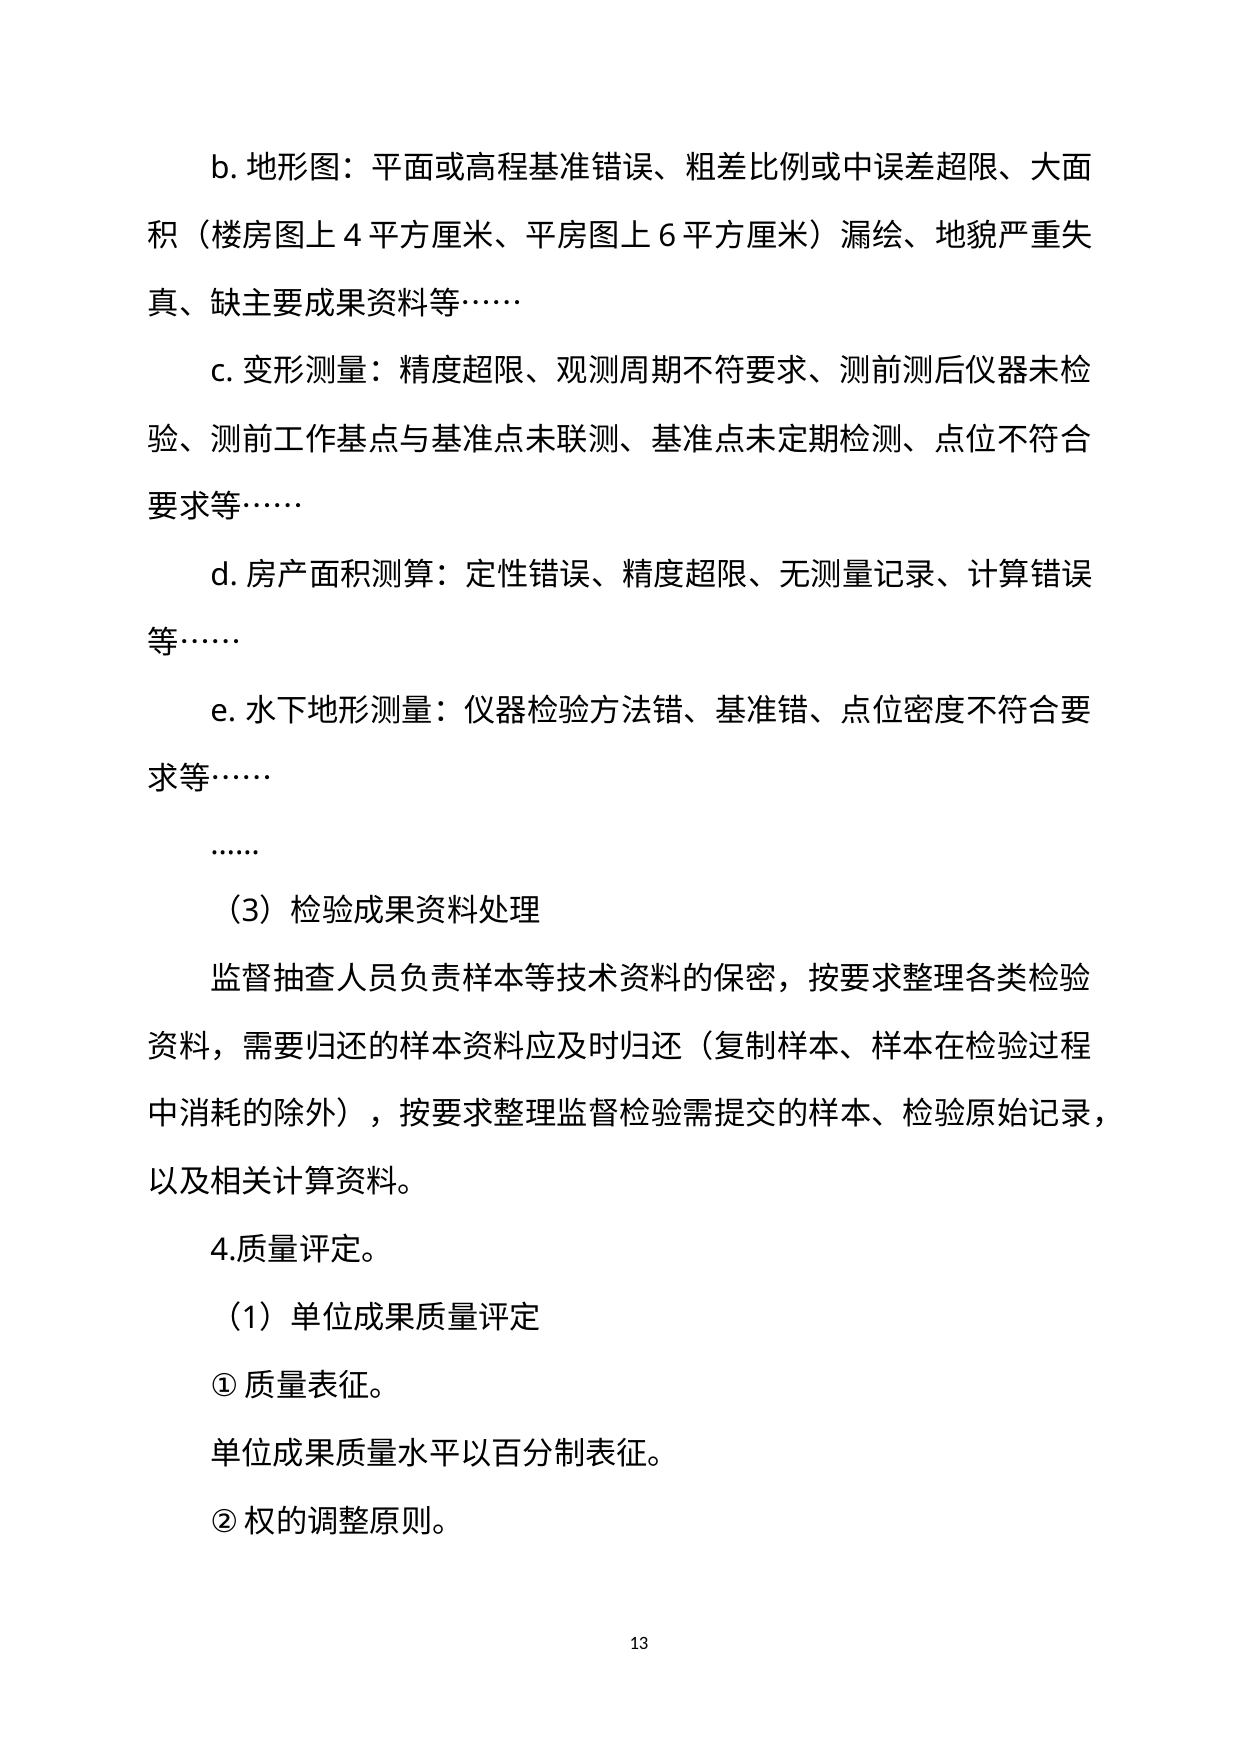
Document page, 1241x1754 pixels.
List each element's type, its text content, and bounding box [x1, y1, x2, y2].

text c. 变形测量：精度超限、观测周期不符要求、测前测后仪器未检验、测前工作基点与基准点未联测、基准点未定期检测、点位不符合要求等…… [148, 346, 1092, 527]
text d. 房产面积测算：定性错误、精度超限、无测量记录、计算错误等…… [148, 549, 1092, 662]
text （1）单位成果质量评定 [148, 1292, 1092, 1338]
text ②权的调整原则。 [148, 1496, 1092, 1542]
text 监督抽查人员负责样本等技术资料的保密，按要求整理各类检验资料，需要归还的样本资料应及时归还（复制样本、样本在检验过程中消耗的除外），按要求整理监督检验需提交的样本、检验原始记录，以及相关计算资料。 [148, 953, 1092, 1202]
text ①质量表征。 [148, 1360, 1092, 1406]
text 4.质量评定。 [148, 1224, 1092, 1269]
text 单位成果质量水平以百分制表征。 [148, 1428, 1092, 1474]
text e. 水下地形测量：仪器检验方法错、基准错、点位密度不符合要求等…… [148, 685, 1092, 798]
text b. 地形图：平面或高程基准错误、粗差比例或中误差超限、大面积（楼房图上4平方厘米、平房图上6平方厘米）漏绘、地貌严重失真、缺主要成果资料等…… [148, 142, 1092, 323]
text （3）检验成果资料处理 [148, 885, 1092, 930]
text …… [148, 821, 1092, 863]
